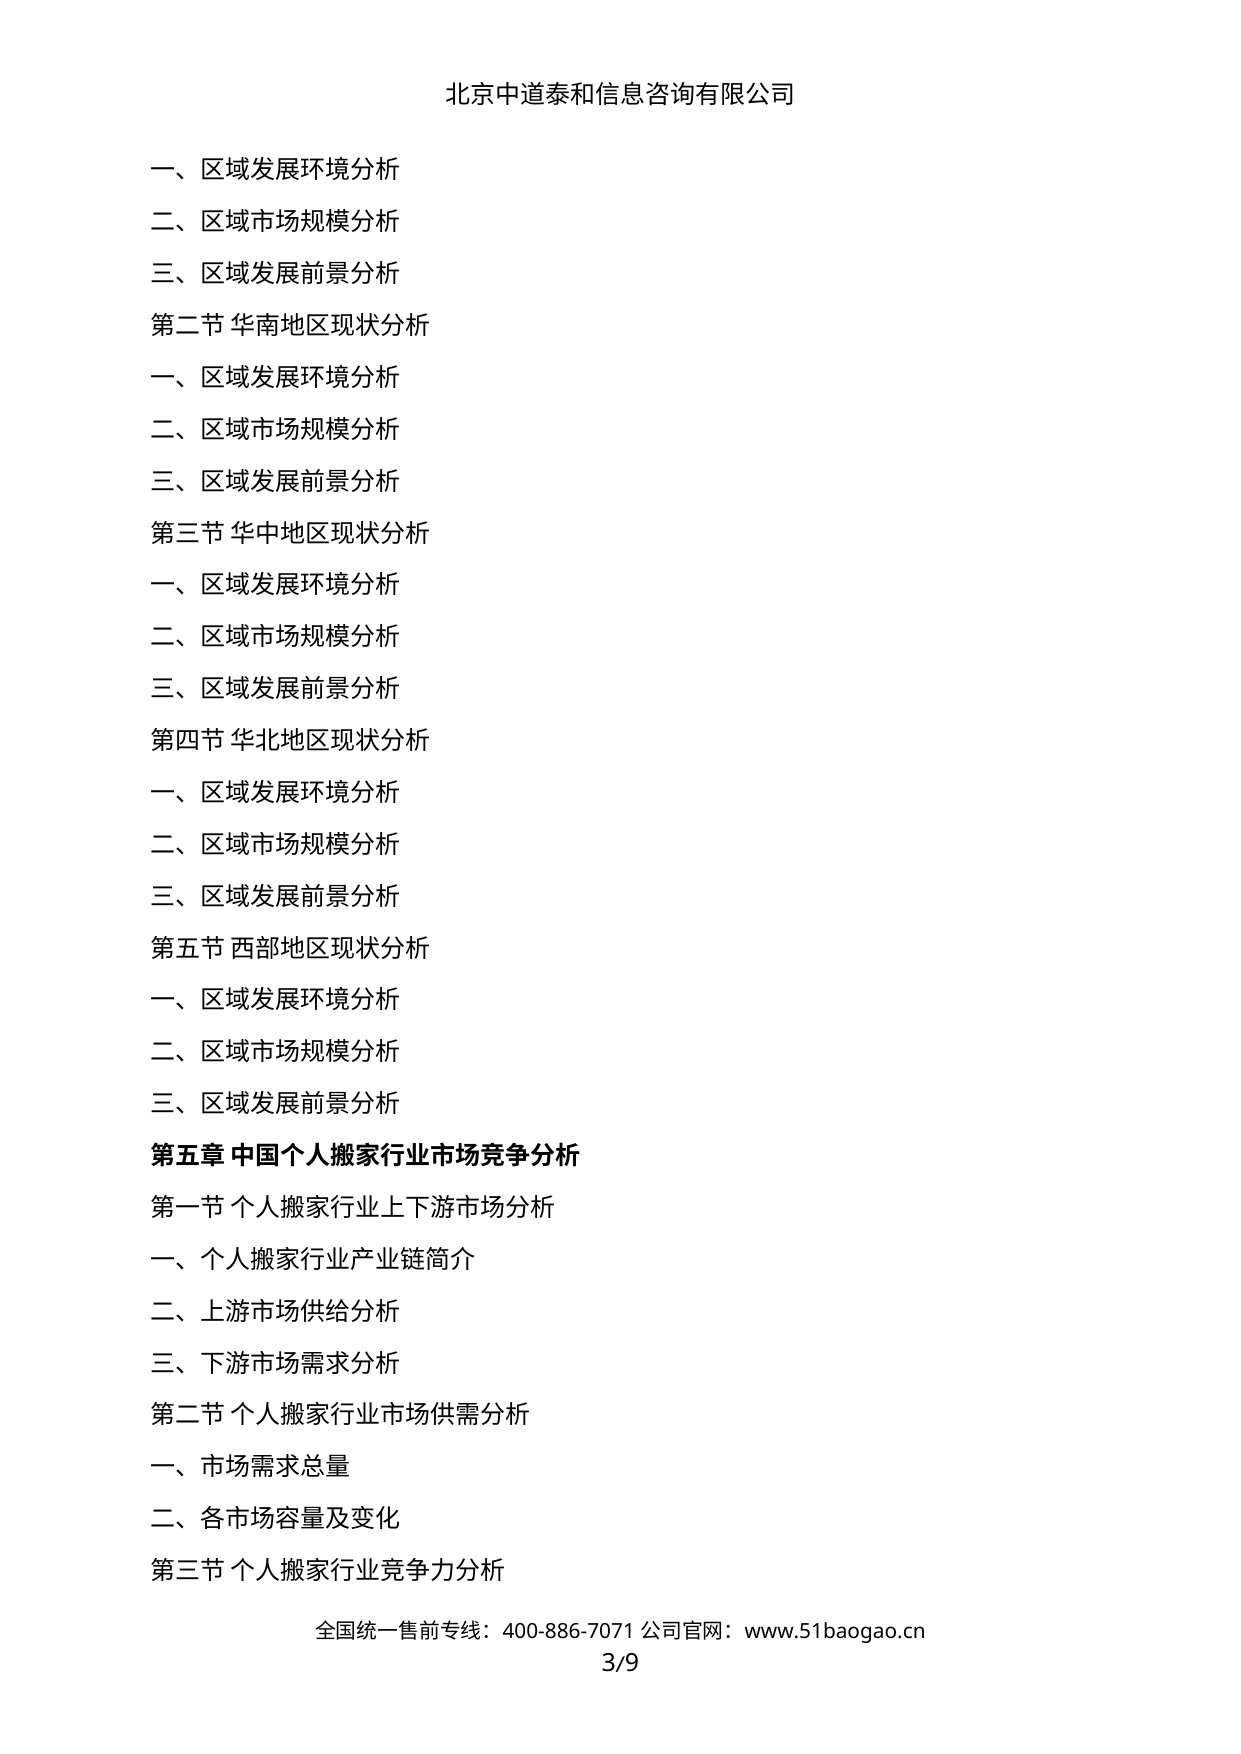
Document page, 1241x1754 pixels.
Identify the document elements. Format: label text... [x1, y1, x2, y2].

text 三、区域发展前景分析 [150, 1084, 1090, 1120]
text 一、区域发展环境分析 [150, 565, 1090, 601]
text 一、市场需求总量 [150, 1447, 1090, 1483]
text 二、区域市场规模分析 [150, 617, 1090, 653]
text 第五章 中国个人搬家行业市场竞争分析 [150, 1136, 1090, 1172]
text 二、各市场容量及变化 [150, 1499, 1090, 1535]
text 一、区域发展环境分析 [150, 772, 1090, 809]
text 第四节 华北地区现状分析 [150, 721, 1090, 757]
text 第二节 个人搬家行业市场供需分析 [150, 1395, 1090, 1431]
text 二、区域市场规模分析 [150, 409, 1090, 446]
text 第二节 华南地区现状分析 [150, 306, 1090, 342]
text 一、区域发展环境分析 [150, 150, 1090, 186]
text 二、上游市场供给分析 [150, 1291, 1090, 1327]
text 三、下游市场需求分析 [150, 1343, 1090, 1379]
text 三、区域发展前景分析 [150, 669, 1090, 705]
text 第三节 个人搬家行业竞争力分析 [150, 1551, 1090, 1587]
text 三、区域发展前景分析 [150, 876, 1090, 912]
text 三、区域发展前景分析 [150, 461, 1090, 497]
text 二、区域市场规模分析 [150, 202, 1090, 238]
text 一、个人搬家行业产业链简介 [150, 1239, 1090, 1276]
text 二、区域市场规模分析 [150, 824, 1090, 861]
text 第一节 个人搬家行业上下游市场分析 [150, 1187, 1090, 1224]
text 二、区域市场规模分析 [150, 1032, 1090, 1068]
text 三、区域发展前景分析 [150, 254, 1090, 290]
text 第五节 西部地区现状分析 [150, 928, 1090, 964]
text 一、区域发展环境分析 [150, 357, 1090, 394]
text 一、区域发展环境分析 [150, 980, 1090, 1016]
text 第三节 华中地区现状分析 [150, 513, 1090, 549]
